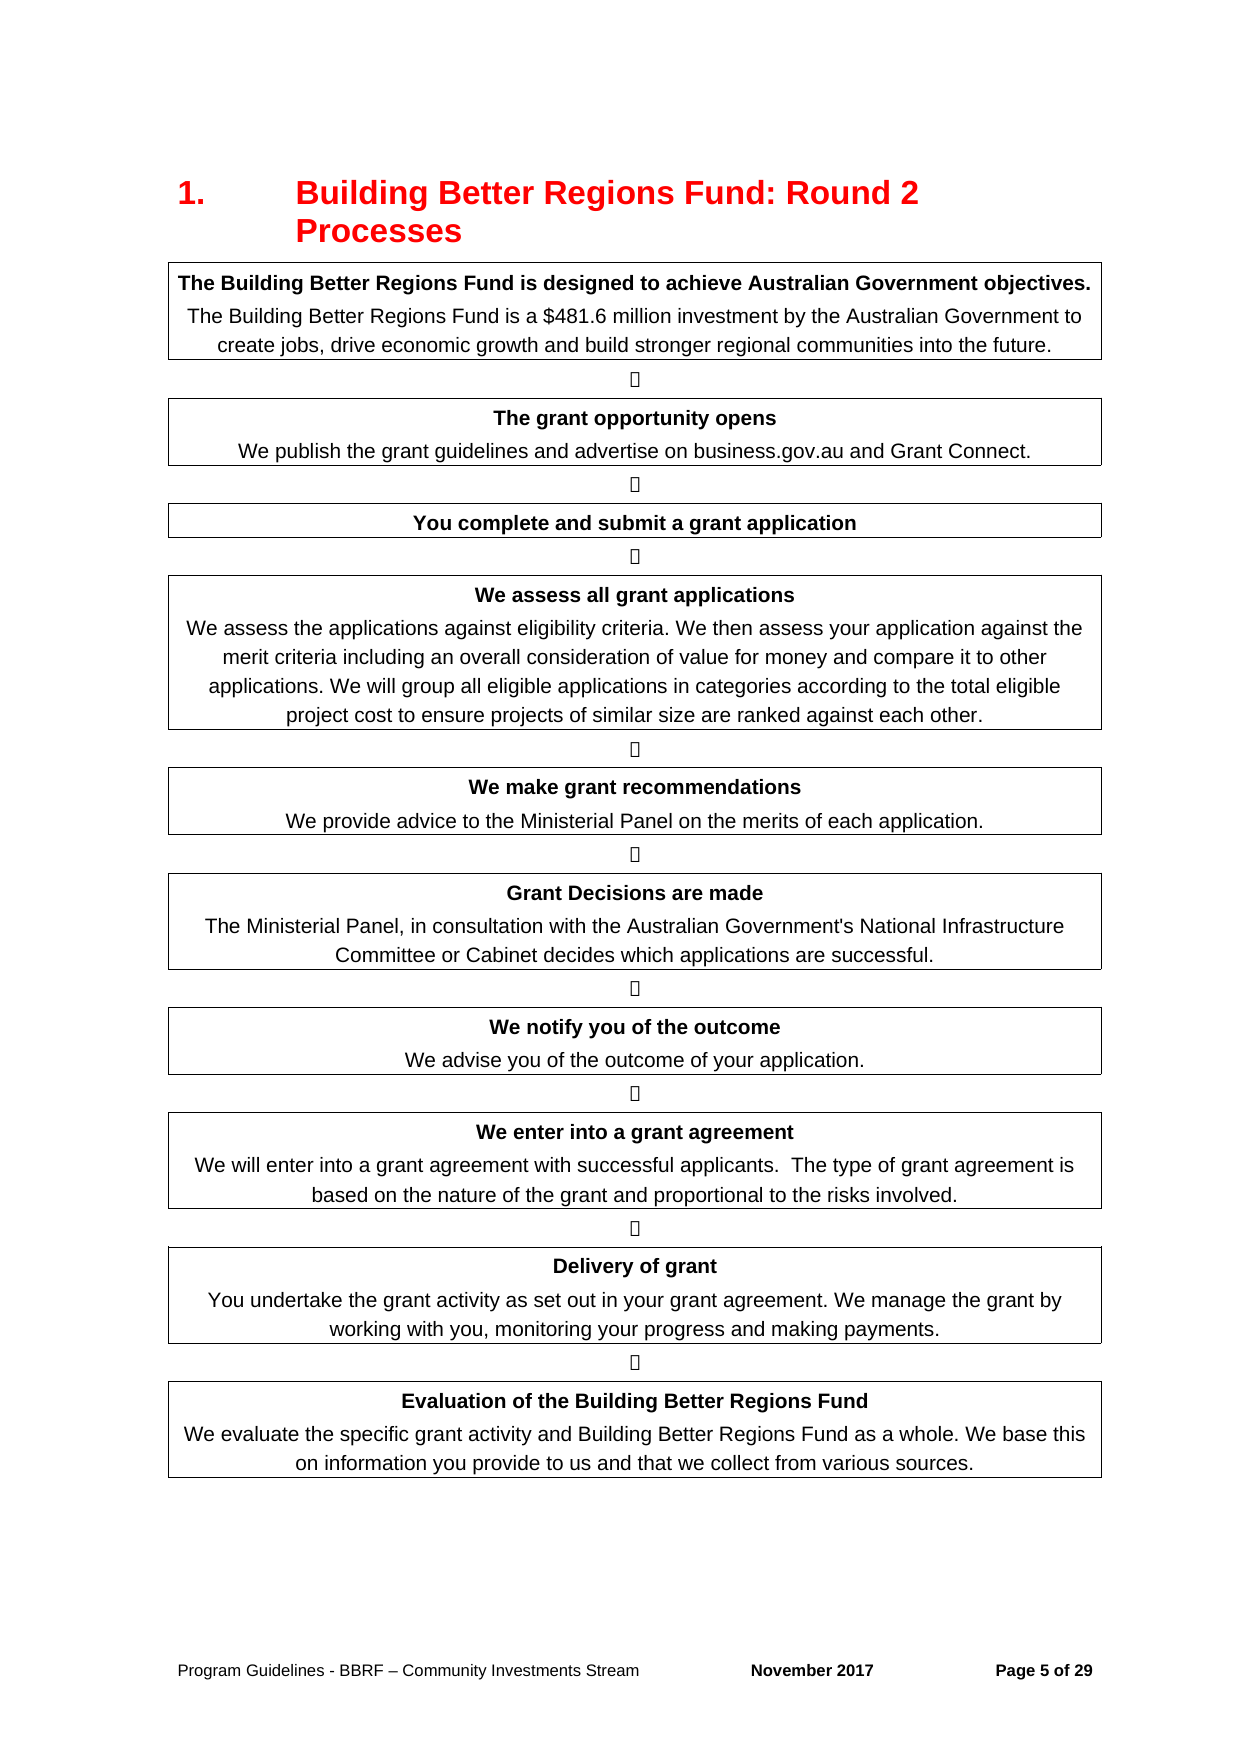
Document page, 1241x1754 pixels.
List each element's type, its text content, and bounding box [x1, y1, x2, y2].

text  [177, 973, 1092, 1003]
text We will enter into a grant agreement with successful applicants. The type of grant agreement is based on the nature of the grant and proportional to the risks involved. [169, 1145, 1101, 1208]
text Delivery of grant [169, 1248, 1101, 1278]
text We advise you of the outcome of your application. [169, 1040, 1101, 1074]
text  [177, 364, 1092, 393]
text Grant Decisions are made [169, 874, 1101, 904]
text  [177, 1347, 1092, 1377]
text The Building Better Regions Fund is a $481.6 million investment by the Australian Government to create jobs, drive economic growth and build stronger regional communities into the future. [169, 295, 1101, 359]
subtitle Building Better Regions Fund: Round 2 Processes [177, 173, 1092, 249]
text Evaluation of the Building Better Regions Fund [169, 1382, 1101, 1413]
text  [177, 1213, 1092, 1242]
text The Ministerial Panel, in consultation with the Australian Government's National Infrastructure Committee or Cabinet decides which applications are successful. [169, 906, 1101, 969]
text The Building Better Regions Fund is designed to achieve Australian Government objectives. [169, 263, 1101, 294]
text  [177, 839, 1092, 868]
text  [177, 541, 1092, 570]
text We notify you of the outcome [169, 1008, 1101, 1039]
text We provide advice to the Ministerial Panel on the merits of each application. [169, 801, 1101, 834]
text  [177, 734, 1092, 763]
text You undertake the grant activity as set out in your grant agreement. We manage the grant by working with you, monitoring your progress and making payments. [169, 1280, 1101, 1343]
text We make grant recommendations [169, 768, 1101, 799]
text You complete and submit a grant application [169, 504, 1101, 537]
text We assess all grant applications [169, 576, 1101, 606]
text  [177, 1079, 1092, 1108]
text  [177, 469, 1092, 498]
text We enter into a grant agreement [169, 1113, 1101, 1144]
text We evaluate the specific grant activity and Building Better Regions Fund as a whole. We base this on information you provide to us and that we collect from various sources. [169, 1414, 1101, 1477]
text The grant opportunity opens [169, 399, 1101, 429]
text We assess the applications against eligibility criteria. We then assess your application against the merit criteria including an overall consideration of value for money and compare it to other applications. We will group all eligible applications in categories according to the total eligible project cost to ensure projects of similar size are ranked against each other. [169, 608, 1101, 729]
text We publish the grant guidelines and advertise on business.gov.au and Grant Connect. [169, 431, 1101, 465]
